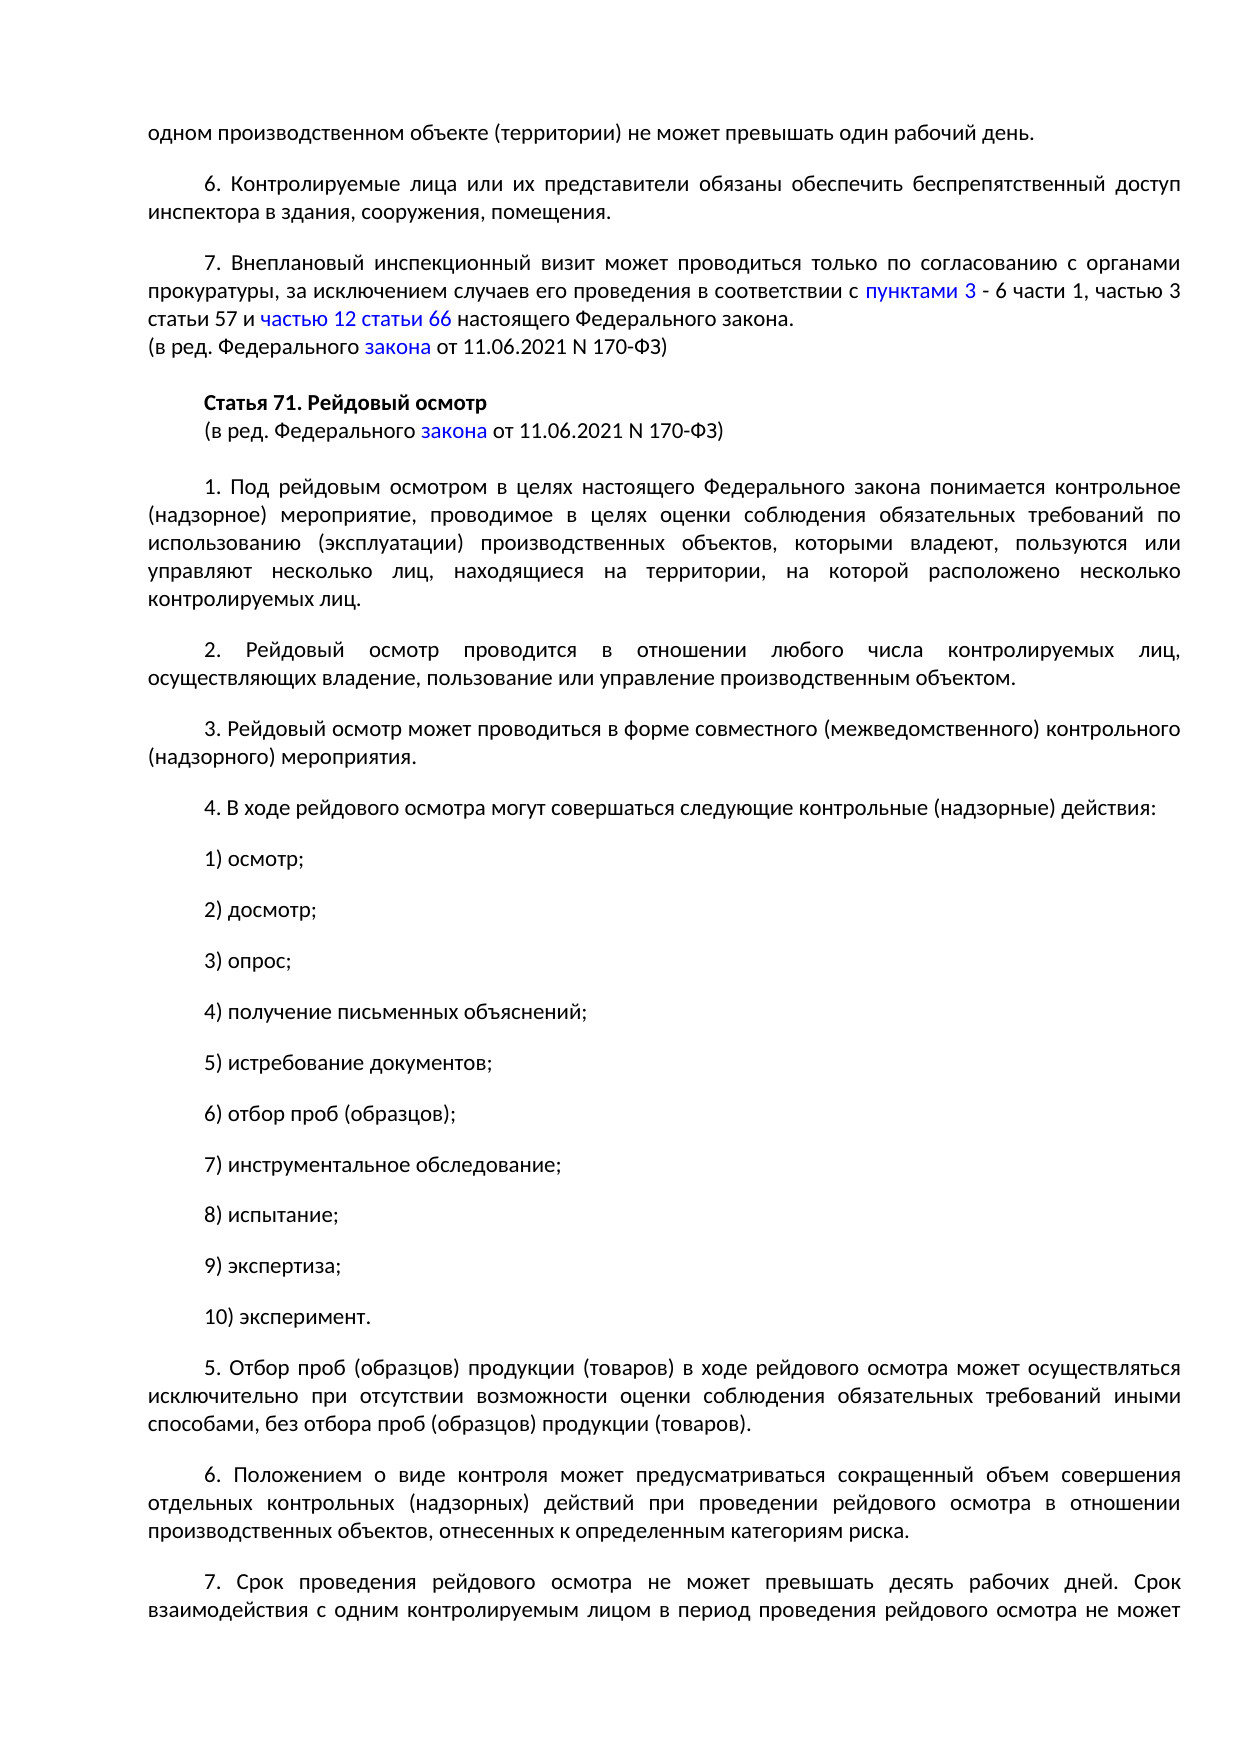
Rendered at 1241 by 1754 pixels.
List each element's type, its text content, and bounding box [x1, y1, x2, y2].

text 10) эксперимент. [148, 1302, 1181, 1331]
text 7. Внеплановый инспекционный визит может проводиться только по согласованию с органами прокуратуры, за исключением случаев его проведения в соответствии с пунктами 3 - 6 части 1, частью 3 статьи 57 и частью 12 статьи 66 настоящего Федерального закона. [148, 248, 1181, 332]
text 1. Под рейдовым осмотром в целях настоящего Федерального закона понимается контрольное (надзорное) мероприятие, проводимое в целях оценки соблюдения обязательных требований по использованию (эксплуатации) производственных объектов, которыми владеют, пользуются или управляют несколько лиц, находящиеся на территории, на которой расположено несколько контролируемых лиц. [148, 472, 1181, 612]
text 3. Рейдовый осмотр может проводиться в форме совместного (межведомственного) контрольного (надзорного) мероприятия. [148, 714, 1181, 770]
text 3) опрос; [148, 946, 1181, 974]
text 2. Рейдовый осмотр проводится в отношении любого числа контролируемых лиц, осуществляющих владение, пользование или управление производственным объектом. [148, 635, 1181, 691]
text 8) испытание; [148, 1201, 1181, 1229]
text 7) инструментальное обследование; [148, 1150, 1181, 1178]
text 4) получение письменных объяснений; [148, 997, 1181, 1025]
text 1) осмотр; [148, 844, 1181, 872]
text (в ред. Федерального закона от 11.06.2021 N 170-ФЗ) [148, 416, 1181, 444]
text (в ред. Федерального закона от 11.06.2021 N 170-ФЗ) [148, 332, 1181, 360]
text 4. В ходе рейдового осмотра могут совершаться следующие контрольные (надзорные) действия: [148, 793, 1181, 821]
text 5) истребование документов; [148, 1048, 1181, 1076]
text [148, 1567, 1181, 1623]
text 6) отбор проб (образцов); [148, 1099, 1181, 1127]
title Статья 71. Рейдовый осмотр [148, 388, 1181, 416]
text 6. Контролируемые лица или их представители обязаны обеспечить беспрепятственный доступ инспектора в здания, сооружения, помещения. [148, 169, 1181, 225]
text 2) досмотр; [148, 895, 1181, 923]
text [148, 118, 1181, 146]
text 9) экспертиза; [148, 1252, 1181, 1279]
text 6. Положением о виде контроля может предусматриваться сокращенный объем совершения отдельных контрольных (надзорных) действий при проведении рейдового осмотра в отношении производственных объектов, отнесенных к определенным категориям риска. [148, 1460, 1181, 1544]
text 5. Отбор проб (образцов) продукции (товаров) в ходе рейдового осмотра может осуществляться исключительно при отсутствии возможности оценки соблюдения обязательных требований иными способами, без отбора проб (образцов) продукции (товаров). [148, 1353, 1181, 1437]
